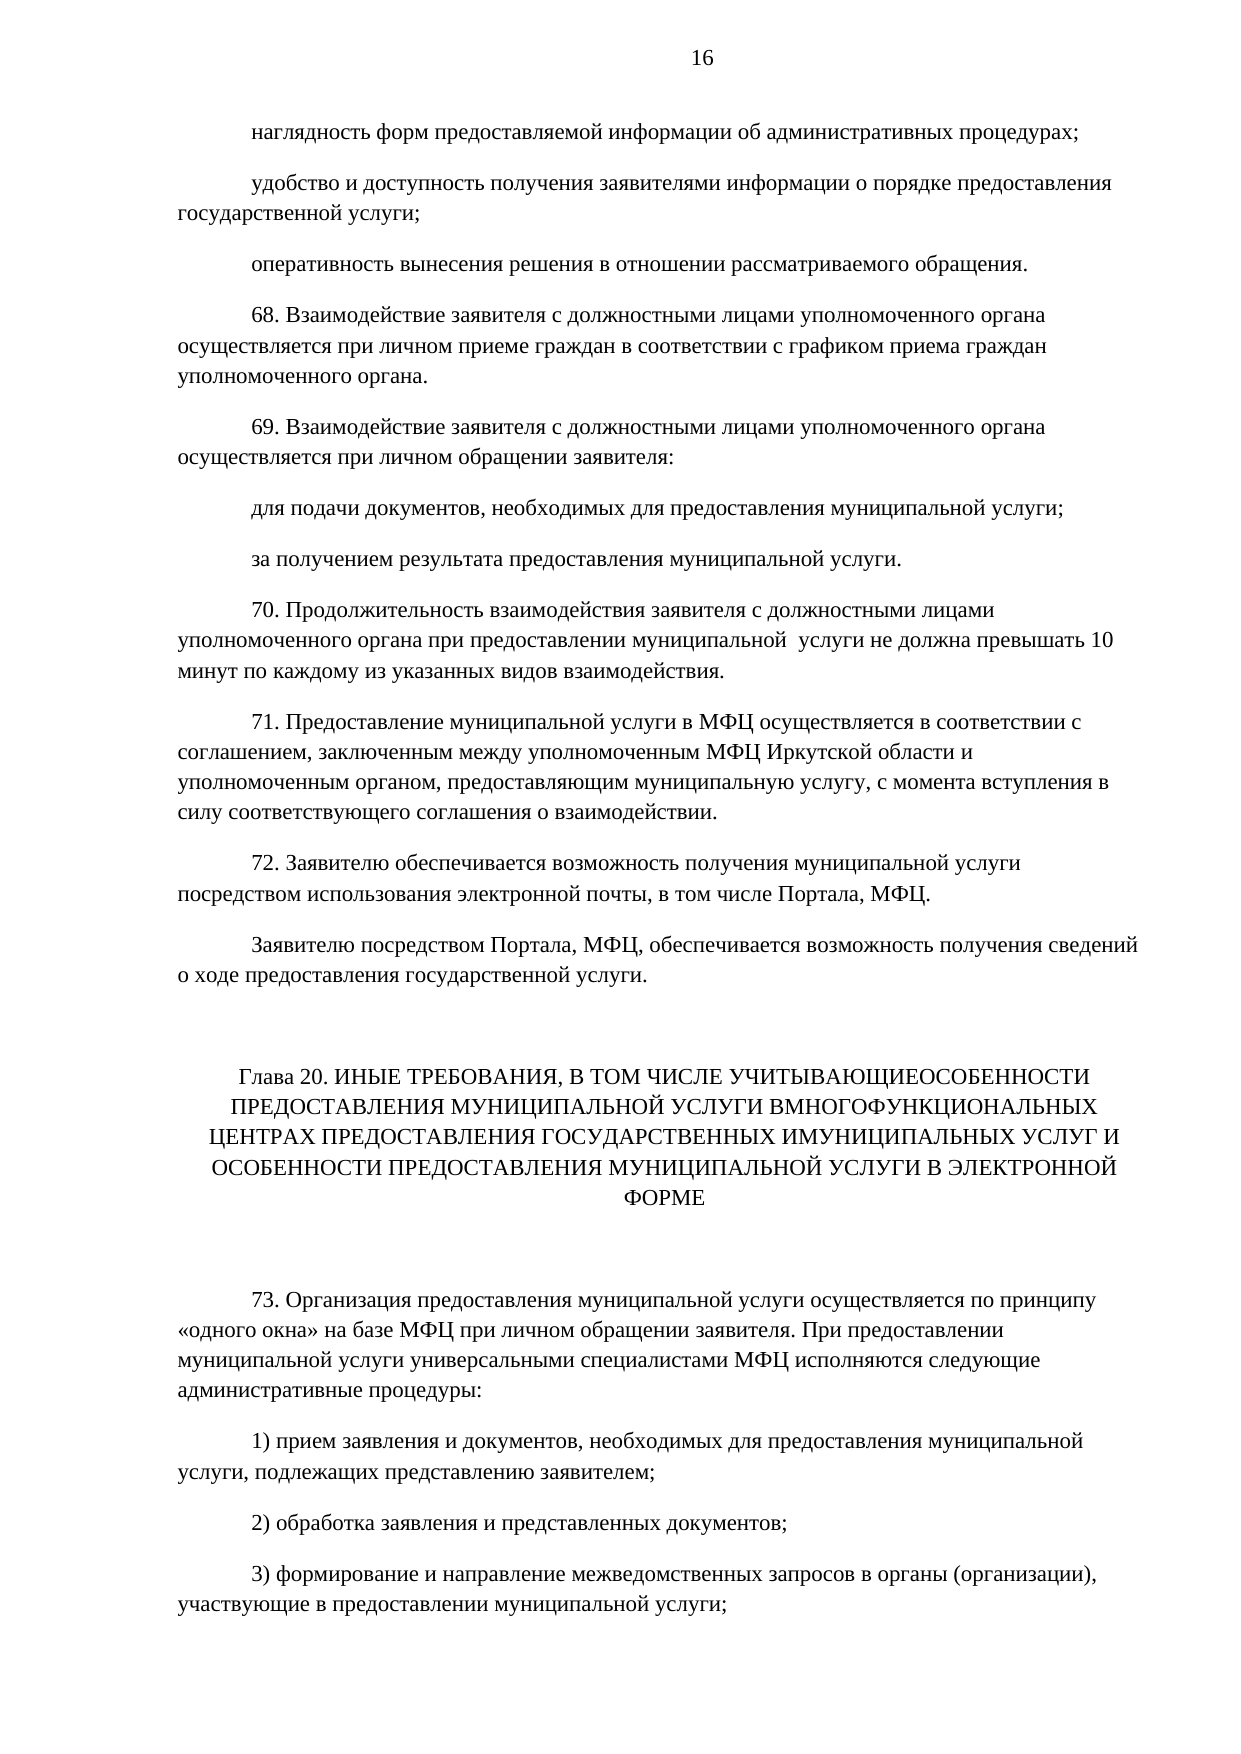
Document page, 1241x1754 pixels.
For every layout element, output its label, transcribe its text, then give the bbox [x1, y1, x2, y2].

text для подачи документов, необходимых для предоставления муниципальной услуги; [177, 494, 1152, 521]
text за получением результата предоставления муниципальной услуги. [177, 545, 1152, 572]
text 3) формирование и направление межведомственных запросов в органы (организации), участвующие в предоставлении муниципальной услуги; [177, 1560, 1152, 1616]
text удобство и доступность получения заявителями информации о порядке предоставления государственной услуги; [177, 169, 1152, 226]
text Заявителю посредством Портала, МФЦ, обеспечивается возможность получения сведений о ходе предоставления государственной услуги. [177, 931, 1152, 987]
text 2) обработка заявления и представленных документов; [177, 1509, 1152, 1535]
text 70. Продолжительность взаимодействия заявителя с должностными лицами уполномоченного органа при предоставлении муниципальной услуги не должна превышать 10 минут по каждому из указанных видов взаимодействия. [177, 596, 1152, 683]
text наглядность форм предоставляемой информации об административных процедурах; [177, 118, 1152, 144]
text 71. Предоставление муниципальной услуги в МФЦ осуществляется в соответствии с соглашением, заключенным между уполномоченным МФЦ Иркутской области и уполномоченным органом, предоставляющим муниципальную услугу, с момента вступления в силу соответствующего соглашения о взаимодействии. [177, 708, 1152, 825]
text оперативность вынесения решения в отношении рассматриваемого обращения. [177, 250, 1152, 277]
text 72. Заявителю обеспечивается возможность получения муниципальной услуги посредством использования электронной почты, в том числе Портала, МФЦ. [177, 849, 1152, 906]
text 68. Взаимодействие заявителя с должностными лицами уполномоченного органа осуществляется при личном приеме граждан в соответствии с графиком приема граждан уполномоченного органа. [177, 301, 1152, 388]
text Глава 20. ИНЫЕ ТРЕБОВАНИЯ, В ТОМ ЧИСЛЕ УЧИТЫВАЮЩИЕОСОБЕННОСТИ ПРЕДОСТАВЛЕНИЯ МУНИЦИПАЛЬНОЙ УСЛУГИ ВМНОГОФУНКЦИОНАЛЬНЫХ ЦЕНТРАХ ПРЕДОСТАВЛЕНИЯ ГОСУДАРСТВЕННЫХ ИМУНИЦИПАЛЬНЫХ УСЛУГ И ОСОБЕННОСТИ ПРЕДОСТАВЛЕНИЯ МУНИЦИПАЛЬНОЙ УСЛУГИ В ЭЛЕКТРОННОЙ ФОРМЕ [177, 1063, 1152, 1210]
text 69. Взаимодействие заявителя с должностными лицами уполномоченного органа осуществляется при личном обращении заявителя: [177, 413, 1152, 469]
text 73. Организация предоставления муниципальной услуги осуществляется по принципу «одного окна» на базе МФЦ при личном обращении заявителя. При предоставлении муниципальной услуги универсальными специалистами МФЦ исполняются следующие административные процедуры: [177, 1286, 1152, 1403]
text 1) прием заявления и документов, необходимых для предоставления муниципальной услуги, подлежащих представлению заявителем; [177, 1427, 1152, 1484]
